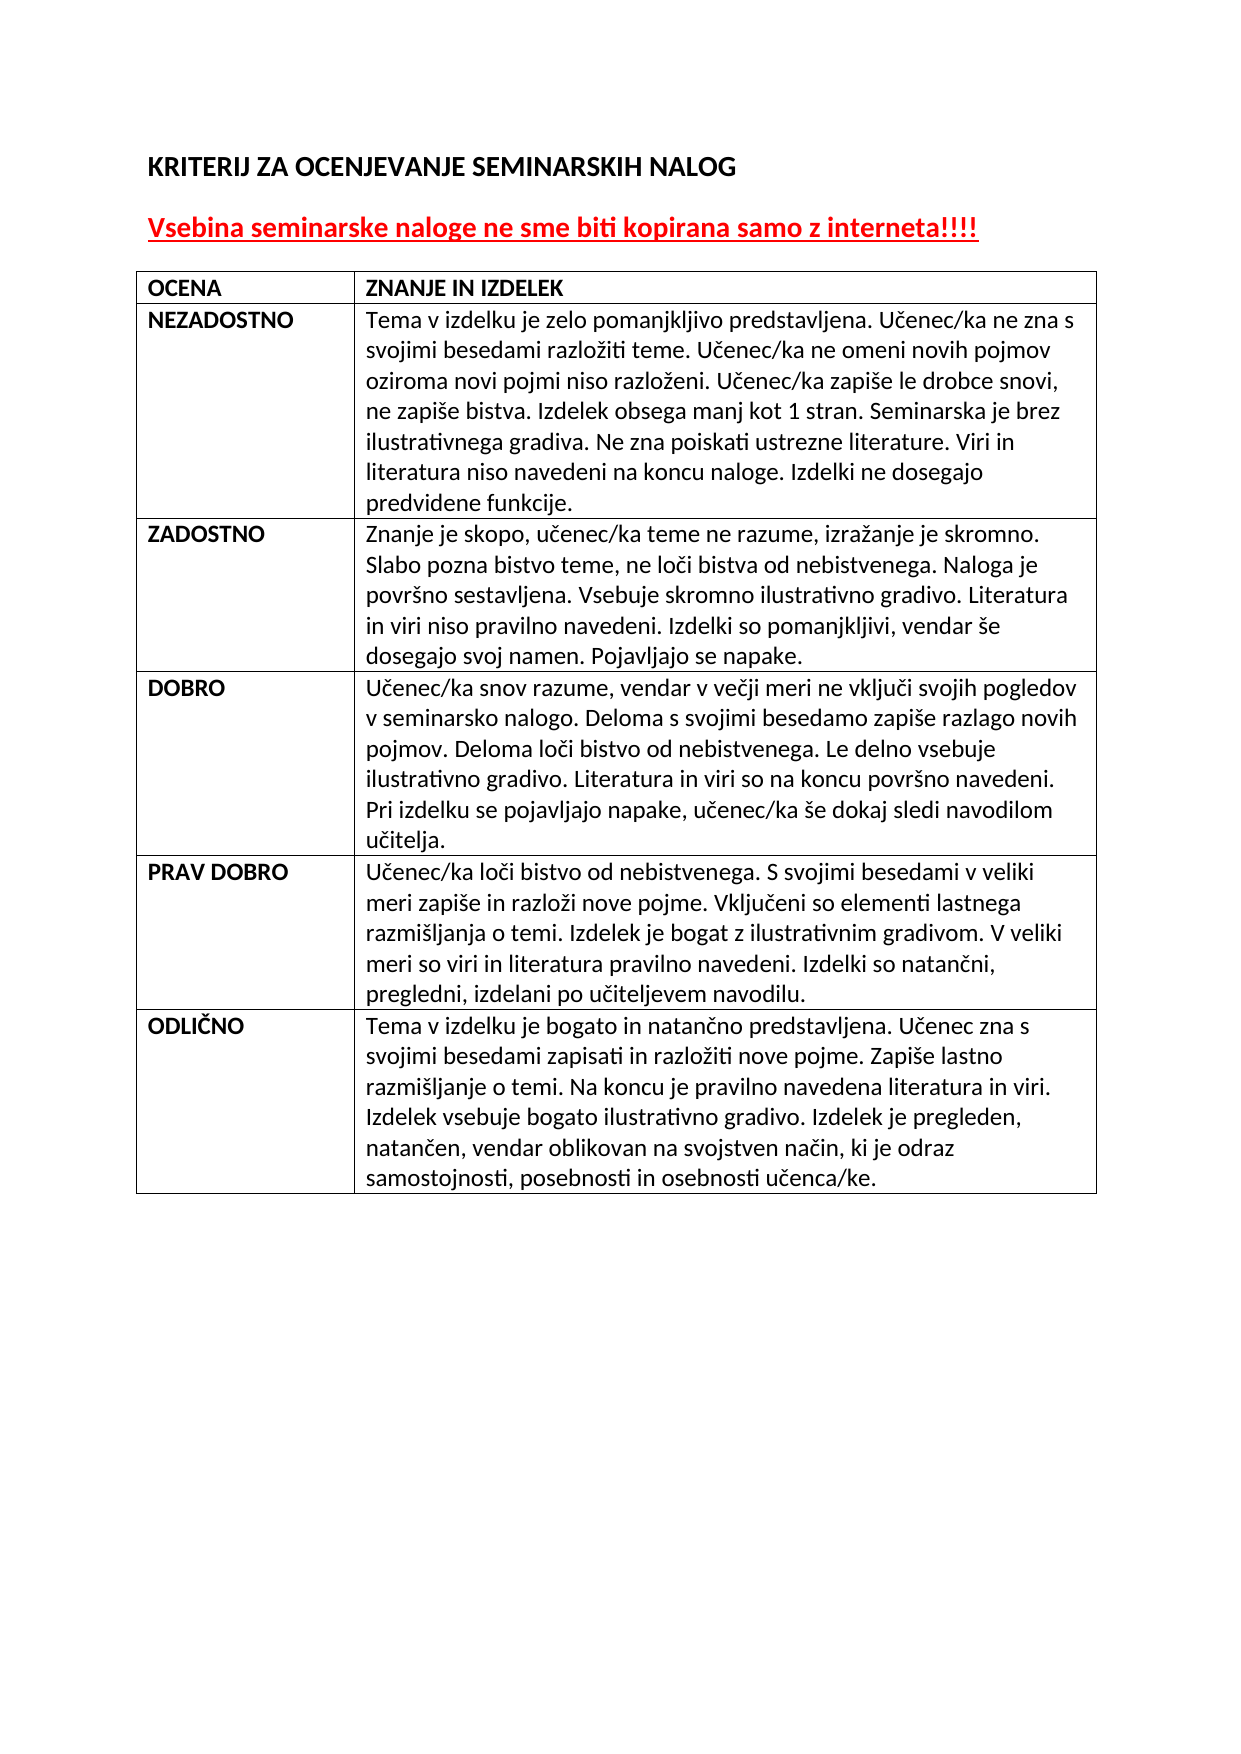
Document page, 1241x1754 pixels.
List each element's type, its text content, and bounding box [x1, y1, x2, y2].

table_cell Znanje je skopo, učenec/ka teme ne razume, izražanje je skromno. Slabo pozna bistvo teme, ne loči bistva od nebistvenega. Naloga je površno sestavljena. Vsebuje skromno ilustrativno gradivo. Literatura in viri niso pravilno navedeni. Izdelki so pomanjkljivi, vendar še dosegajo svoj namen. Pojavljajo se napake. [355, 519, 1096, 671]
table_cell Tema v izdelku je zelo pomanjkljivo predstavljena. Učenec/ka ne zna s svojimi besedami razložiti teme. Učenec/ka ne omeni novih pojmov oziroma novi pojmi niso razloženi. Učenec/ka zapiše le drobce snovi, ne zapiše bistva. Izdelek obsega manj kot 1 stran. Seminarska je brez ilustrativnega gradiva. Ne zna poiskati ustrezne literature. Viri in literatura niso navedeni na koncu naloge. Izdelki ne dosegajo predvidene funkcije. [355, 304, 1096, 517]
table_cell PRAV DOBRO [137, 856, 354, 1009]
table_cell NEZADOSTNO [137, 304, 354, 517]
text KRITERIJ ZA OCENJEVANJE SEMINARSKIH NALOG [148, 148, 1093, 183]
table_cell Učenec/ka snov razume, vendar v večji meri ne vključi svojih pogledov v seminarsko nalogo. Deloma s svojimi besedamo zapiše razlago novih pojmov. Deloma loči bistvo od nebistvenega. Le delno vsebuje ilustrativno gradivo. Literatura in viri so na koncu površno navedeni. Pri izdelku se pojavljajo napake, učenec/ka še dokaj sledi navodilom učitelja. [355, 672, 1096, 855]
table_header OCENA [137, 272, 354, 303]
text Vsebina seminarske naloge ne sme biti kopirana samo z interneta!!!! [148, 209, 1093, 245]
table_cell ODLIČNO [137, 1010, 354, 1193]
table_cell Učenec/ka loči bistvo od nebistvenega. S svojimi besedami v veliki meri zapiše in razloži nove pojme. Vključeni so elementi lastnega razmišljanja o temi. Izdelek je bogat z ilustrativnim gradivom. V veliki meri so viri in literatura pravilno navedeni. Izdelki so natančni, pregledni, izdelani po učiteljevem navodilu. [355, 856, 1096, 1009]
table_header ZNANJE IN IZDELEK [355, 272, 1096, 303]
table_cell DOBRO [137, 672, 354, 855]
table_cell Tema v izdelku je bogato in natančno predstavljena. Učenec zna s svojimi besedami zapisati in razložiti nove pojme. Zapiše lastno razmišljanje o temi. Na koncu je pravilno navedena literatura in viri. Izdelek vsebuje bogato ilustrativno gradivo. Izdelek je pregleden, natančen, vendar oblikovan na svojstven način, ki je odraz samostojnosti, posebnosti in osebnosti učenca/ke. [355, 1010, 1096, 1193]
table_cell ZADOSTNO [137, 519, 354, 671]
